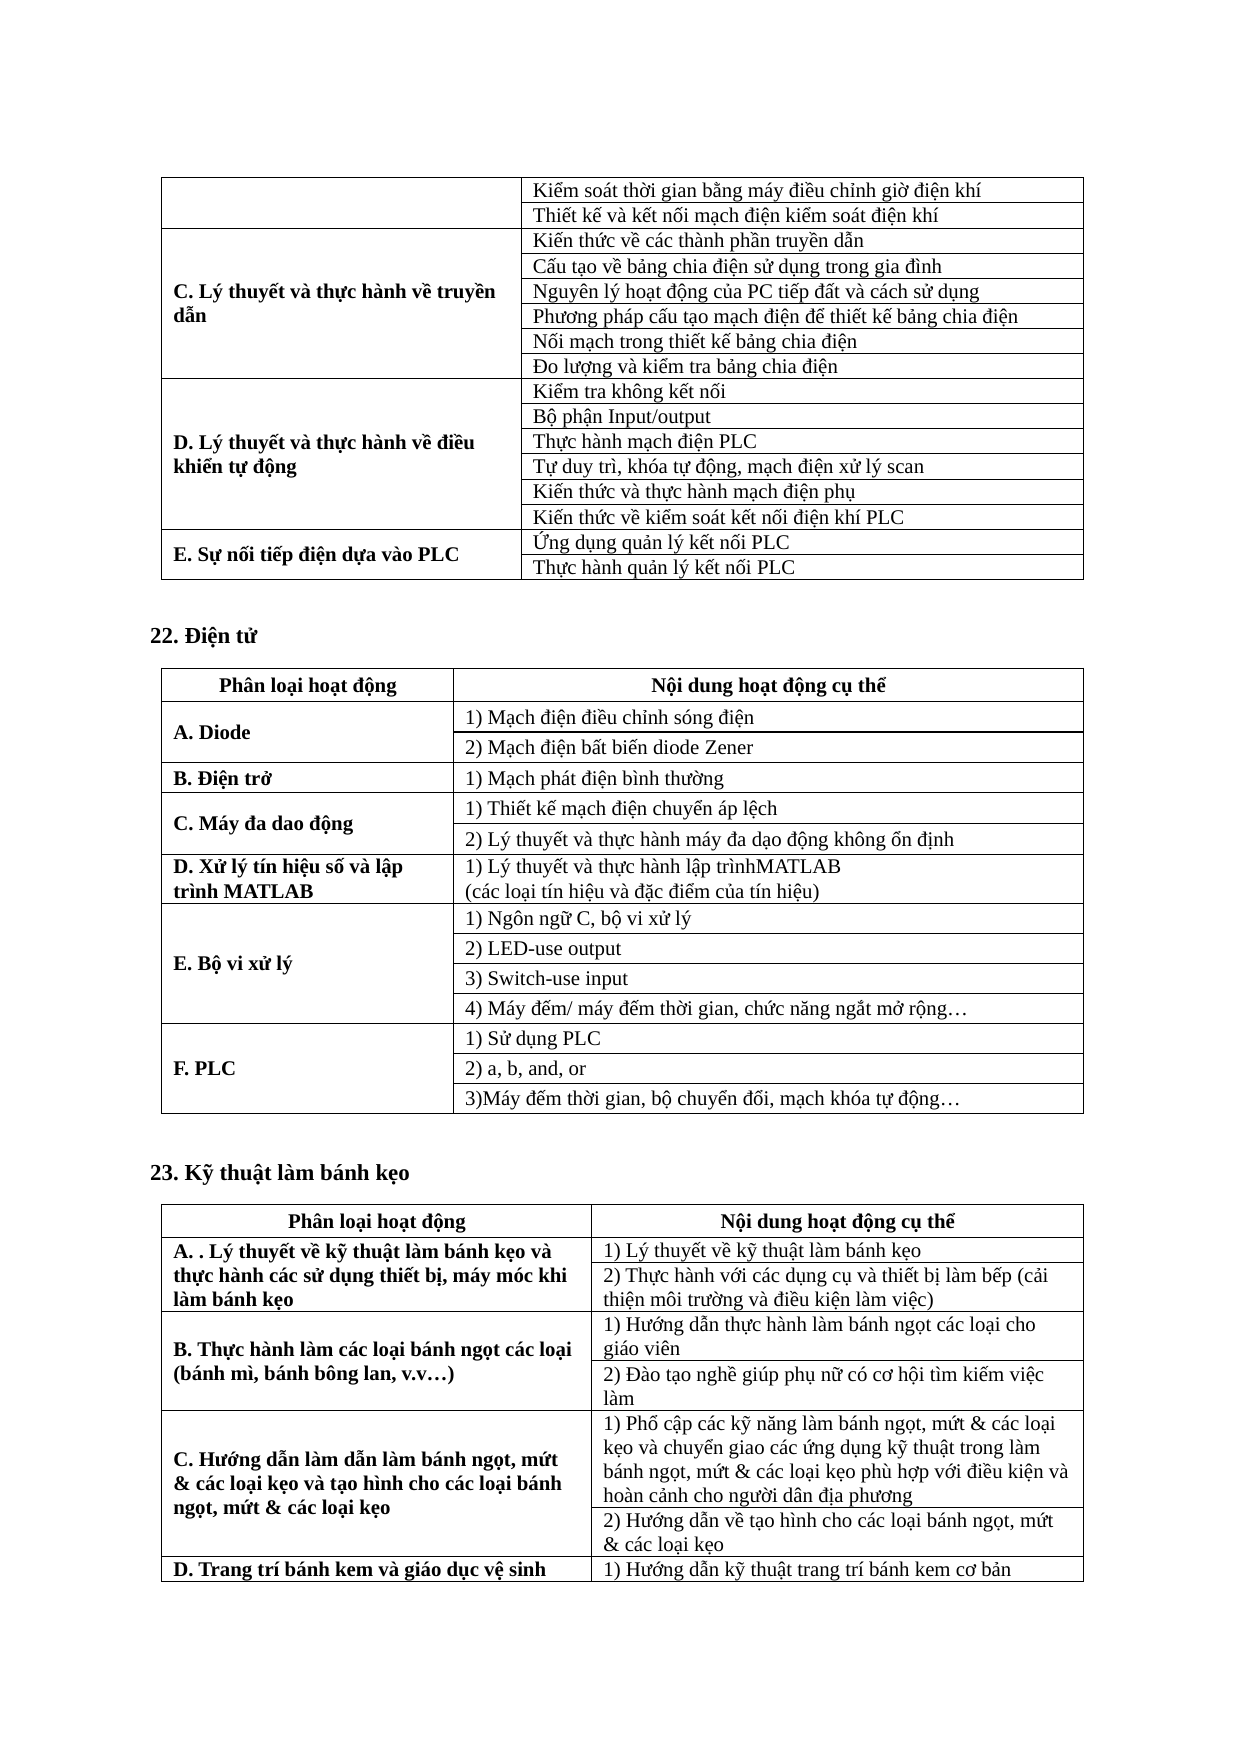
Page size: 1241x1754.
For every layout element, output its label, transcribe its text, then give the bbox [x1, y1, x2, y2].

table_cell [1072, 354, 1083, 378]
table_cell B. Điện trở [162, 763, 453, 792]
table_cell 3) Switch-use input [454, 964, 1083, 993]
table_cell 2) LED-use output [454, 934, 1083, 963]
table_cell E. Bộ vi xử lý [162, 904, 453, 1023]
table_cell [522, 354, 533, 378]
table_cell A. . Lý thuyết về kỹ thuật làm bánh kẹo và thực hành các sử dụng thiết bị, máy móc khi làm bánh kẹo [162, 1238, 591, 1311]
table_cell 1) Mạch điện điều chỉnh sóng điện [454, 702, 1083, 731]
table_header Phân loại hoạt động [162, 1205, 591, 1237]
table_cell Thiết kế và kết nối mạch điện kiểm soát điện khí [522, 203, 1083, 227]
table_header Nội dung hoạt động cụ thể [454, 669, 1083, 701]
table_cell 2) a, b, and, or [454, 1054, 1083, 1083]
table_cell D. Lý thuyết và thực hành về điều khiển tự động [162, 379, 521, 529]
table_header Nội dung hoạt động cụ thể [592, 1205, 1083, 1237]
table_header Phân loại hoạt động [162, 669, 453, 701]
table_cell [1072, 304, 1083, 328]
table_cell E. Sự nối tiếp điện dựa vào PLC [162, 530, 521, 579]
table_cell 1) Ngôn ngữ C, bộ vi xử lý [454, 904, 1083, 933]
table_cell 4) Máy đếm/ máy đếm thời gian, chức năng ngắt mở rộng… [454, 994, 1083, 1023]
table_cell Kiểm soát thời gian bằng máy điều chỉnh giờ điện khí [522, 178, 1083, 202]
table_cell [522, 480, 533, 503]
table_cell Thực hành mạch điện PLC [522, 429, 1083, 453]
table_cell 2) Đào tạo nghề giúp phụ nữ có cơ hội tìm kiếm việc làm [592, 1361, 1083, 1409]
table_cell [162, 1557, 591, 1581]
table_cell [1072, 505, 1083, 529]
table_cell 2) Mạch điện bất biến diode Zener [454, 733, 1083, 762]
table_cell Bộ phận Input/output [522, 404, 1083, 428]
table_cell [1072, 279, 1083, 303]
table_cell 1) Hướng dẫn kỹ thuật trang trí bánh kem cơ bản [592, 1557, 1083, 1581]
table_cell 1) Phổ cập các kỹ năng làm bánh ngọt, mứt & các loại kẹo và chuyển giao các ứng dụng kỹ thuật trong làm bánh ngọt, mứt & các loại kẹo phù hợp với điều kiện và hoàn cảnh cho người dân địa phương [592, 1411, 1083, 1507]
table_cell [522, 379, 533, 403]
table_cell 1) Lý thuyết và thực hành lập trìnhMATLAB (các loại tín hiệu và đặc điểm của tín hiệu) [454, 855, 1083, 903]
table_cell 2) Thực hành với các dụng cụ và thiết bị làm bếp (cải thiện môi trường và điều kiện làm việc) [592, 1263, 1083, 1311]
table_cell 3)Máy đếm thời gian, bộ chuyển đổi, mạch khóa tự động… [454, 1084, 1083, 1113]
table_cell A. Diode [162, 702, 453, 762]
text 23. Kỹ thuật làm bánh kẹo [150, 1159, 1090, 1185]
table_cell C. Máy đa dao động [162, 793, 453, 853]
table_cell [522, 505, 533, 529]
table_cell Ứng dụng quản lý kết nối PLC [522, 530, 1083, 554]
table_cell 1) Thiết kế mạch điện chuyển áp lệch [454, 793, 1083, 823]
table_cell C. Hướng dẫn làm dẫn làm bánh ngọt, mứt & các loại kẹo và tạo hình cho các loại bánh ngọt, mứt & các loại kẹo [162, 1411, 591, 1556]
table_cell Tự duy trì, khóa tự động, mạch điện xử lý scan [522, 454, 1083, 478]
table_cell 1) Sử dụng PLC [454, 1024, 1083, 1053]
table_cell D. Xử lý tín hiệu số và lập trình MATLAB [162, 855, 453, 903]
table_cell Thực hành quản lý kết nối PLC [522, 555, 1083, 579]
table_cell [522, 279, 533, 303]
table_cell 1) Lý thuyết về kỹ thuật làm bánh kẹo [592, 1238, 1083, 1262]
table_cell F. PLC [162, 1024, 453, 1113]
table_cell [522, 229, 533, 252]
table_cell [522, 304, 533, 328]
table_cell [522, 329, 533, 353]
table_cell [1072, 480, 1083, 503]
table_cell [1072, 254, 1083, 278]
table_cell 2) Hướng dẫn về tạo hình cho các loại bánh ngọt, mứt & các loại kẹo [592, 1508, 1083, 1556]
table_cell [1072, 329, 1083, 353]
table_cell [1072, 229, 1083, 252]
table_cell 1) Hướng dẫn thực hành làm bánh ngọt các loại cho giáo viên [592, 1312, 1083, 1360]
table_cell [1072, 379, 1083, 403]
text 22. Điện tử [150, 622, 1090, 649]
table_cell B. Thực hành làm các loại bánh ngọt các loại (bánh mì, bánh bông lan, v.v…) [162, 1312, 591, 1409]
table_cell C. Lý thuyết và thực hành về truyền dẫn [162, 229, 521, 378]
table_cell 1) Mạch phát điện bình thường [454, 763, 1083, 792]
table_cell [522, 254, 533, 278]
table_cell 2) Lý thuyết và thực hành máy đa dạo động không ổn định [454, 824, 1083, 853]
